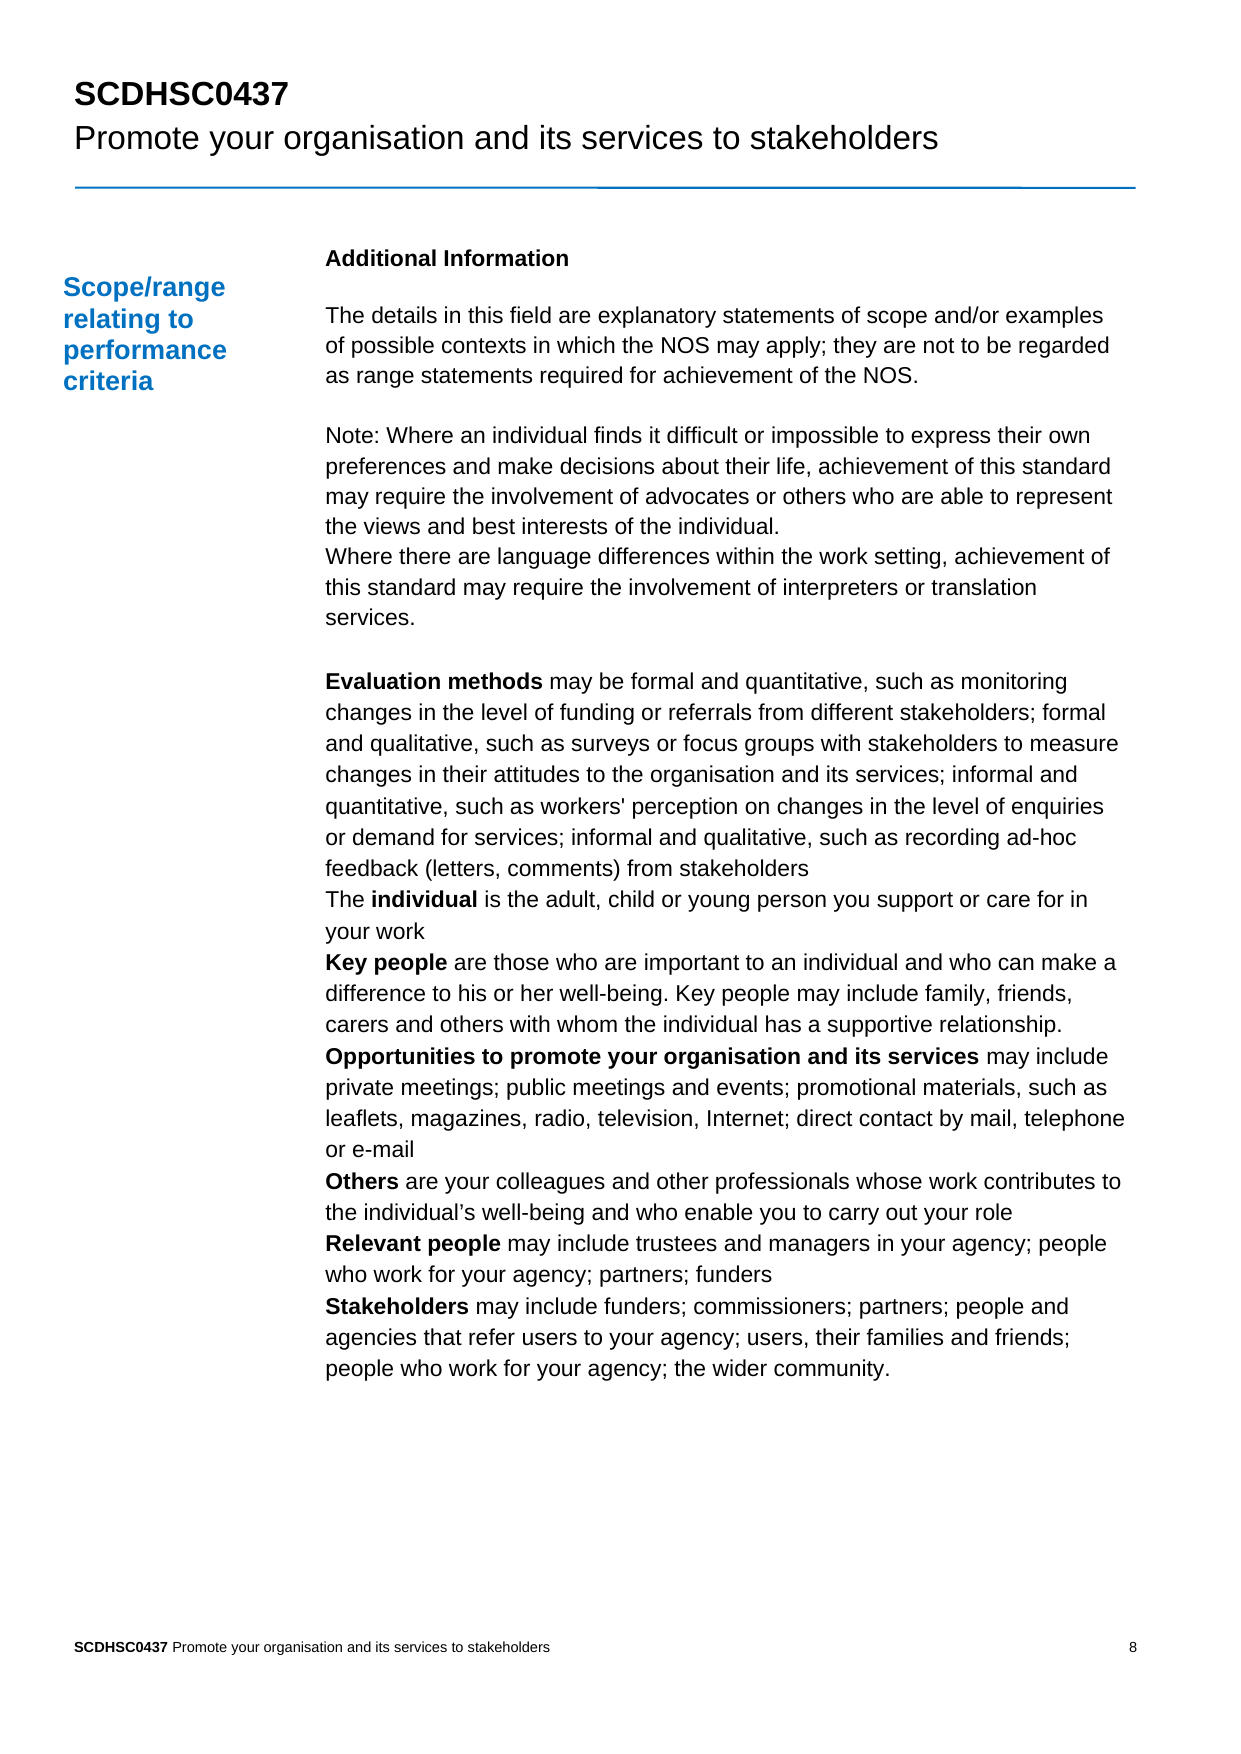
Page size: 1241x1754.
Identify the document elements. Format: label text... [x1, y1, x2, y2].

table_header The details in this field are explanatory statements of scope and/or examples of possible contexts in which the NOS may apply; they are not to be regarded as range statements required for achievement of the NOS. Note: Where an individual finds it difficult or impossible to express their own preferences and make decisions about their life, achievement of this standard may require the involvement of advocates or others who are able to represent the views and best interests of the individual. Where there are language differences within the work setting, achievement of this standard may require the involvement of interpreters or translation services. Evaluation methods may be formal and quantitative, such as monitoring changes in the level of funding or referrals from different stakeholders; formal and qualitative, such as surveys or focus groups with stakeholders to measure changes in their attitudes to the organisation and its services; informal and quantitative, such as workers' perception on changes in the level of enquiries or demand for services; informal and qualitative, such as recording ad-hoc feedback (letters, comments) from stakeholders The individual is the adult, child or young person you support or care for in your work Key people are those who are important to an individual and who can make a difference to his or her well-being. Key people may include family, friends, carers and others with whom the individual has a supportive relationship. Opportunities to promote your organisation and its services may include private meetings; public meetings and events; promotional materials, such as leaflets, magazines, radio, television, Internet; direct contact by mail, telephone or e-mail Others are your colleagues and other professionals whose work contributes to the individual’s well-being and who enable you to carry out your role Relevant people may include trustees and managers in your agency; people who work for your agency; partners; funders Stakeholders may include funders; commissioners; partners; people and agencies that refer users to your agency; users, their families and friends; people who work for your agency; the wider community. [314, 271, 1137, 1413]
table_header Scope/range relating to performance criteria [52, 271, 314, 1413]
text Additional Information [325, 245, 1137, 271]
